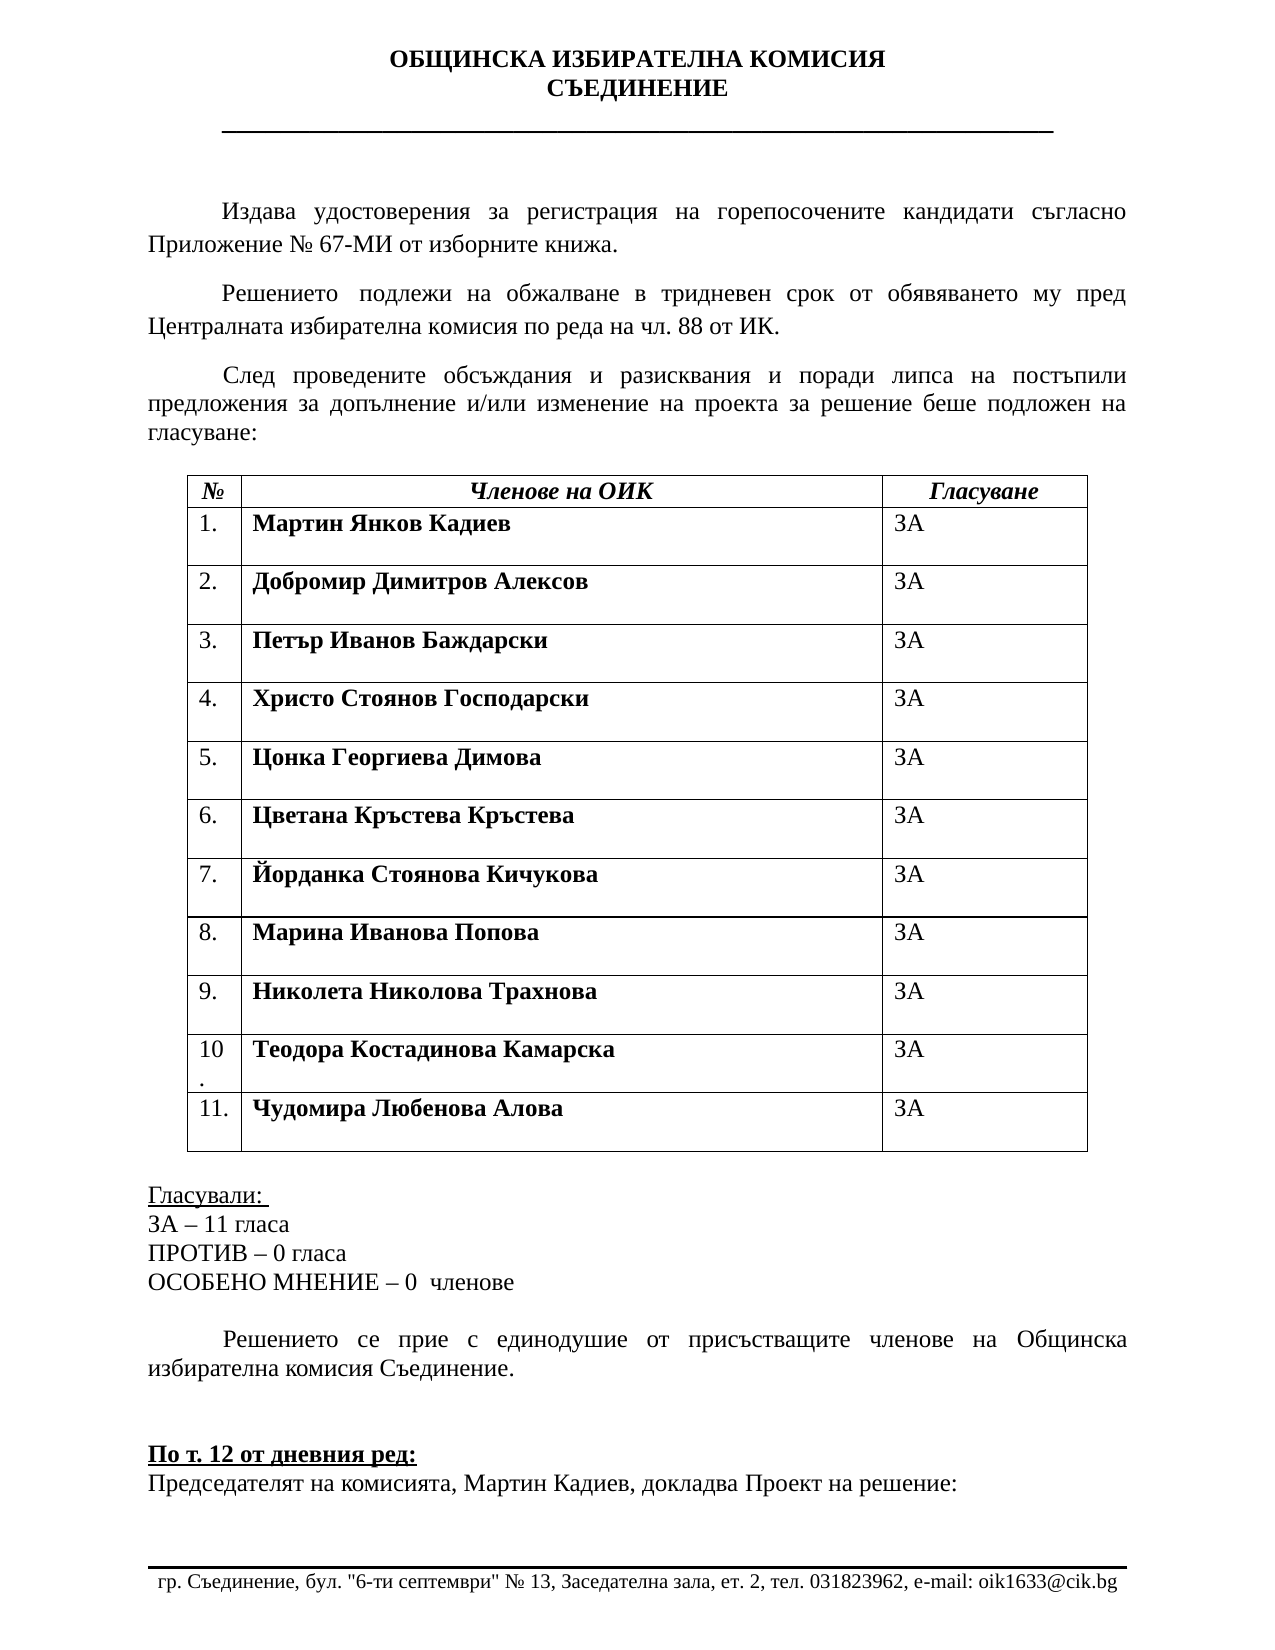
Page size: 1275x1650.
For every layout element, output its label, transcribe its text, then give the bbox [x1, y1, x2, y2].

table_cell Христо Стоянов Господарски [242, 683, 882, 741]
table_cell Теодора Костадинова Камарска [242, 1035, 882, 1092]
table_cell Марина Иванова Попова [242, 918, 882, 975]
table_cell ЗА [883, 918, 1087, 975]
table_cell 3. [188, 625, 241, 682]
table_cell ЗА [883, 625, 1087, 682]
table_header Гласуване [883, 476, 1087, 507]
table_header Членове на ОИК [242, 476, 882, 507]
table_cell 2. [188, 566, 241, 624]
text Решението се прие с единодушие от присъстващите членове на Общинска избирателна комисия Съединение. [148, 1324, 1127, 1382]
table_cell ЗА [883, 683, 1087, 741]
text ПРОТИВ – 0 гласа [148, 1238, 1127, 1267]
text ОСОБЕНО МНЕНИЕ – 0 членове [148, 1267, 1127, 1295]
table_cell 6. [188, 800, 241, 858]
table_cell Добромир Димитров Алексов [242, 566, 882, 624]
table_cell 4. [188, 683, 241, 741]
text По т. 12 от дневния ред: [148, 1439, 1127, 1468]
table_cell ЗА [883, 742, 1087, 799]
table_cell Николета Николова Трахнова [242, 976, 882, 1033]
table_cell 10. [188, 1035, 241, 1092]
table_cell ЗА [883, 800, 1087, 858]
table_cell 8. [188, 918, 241, 975]
table_cell ЗА [883, 1093, 1087, 1151]
table_cell Мартин Янков Кадиев [242, 508, 882, 565]
text Гласували: [148, 1180, 1127, 1209]
table_cell 7. [188, 859, 241, 916]
text Председателят на комисията, Мартин Кадиев, докладва Проект на решение: [148, 1468, 1127, 1497]
table_cell 1. [188, 508, 241, 565]
table_cell Цонка Георгиева Димова [242, 742, 882, 799]
table_cell 11. [188, 1093, 241, 1151]
table_cell ЗА [883, 566, 1087, 624]
table_cell ЗА [883, 1035, 1087, 1092]
text Издава удостоверения за регистрация на горепосочените кандидати съгласно Приложение № 67-МИ от изборните книжа. [148, 196, 1127, 258]
text Решението подлежи на обжалване в тридневен срок от обявяването му пред Централната избирателна комисия по реда на чл. 88 от ИК. [148, 278, 1127, 340]
table_cell 9. [188, 976, 241, 1033]
text След проведените обсъждания и разисквания и поради липса на постъпили предложения за допълнение и/или изменение на проекта за решение беше подложен на гласуване: [148, 360, 1127, 446]
table_cell Цветана Кръстева Кръстева [242, 800, 882, 858]
table_cell ЗА [883, 859, 1087, 916]
table_cell ЗА [883, 976, 1087, 1033]
table_cell 5. [188, 742, 241, 799]
table_cell Чудомира Любенова Алова [242, 1093, 882, 1151]
table_header № [188, 476, 241, 507]
text ЗА – 11 гласа [148, 1209, 1127, 1238]
table_cell ЗА [883, 508, 1087, 565]
table_cell Йорданка Стоянова Кичукова [242, 859, 882, 916]
